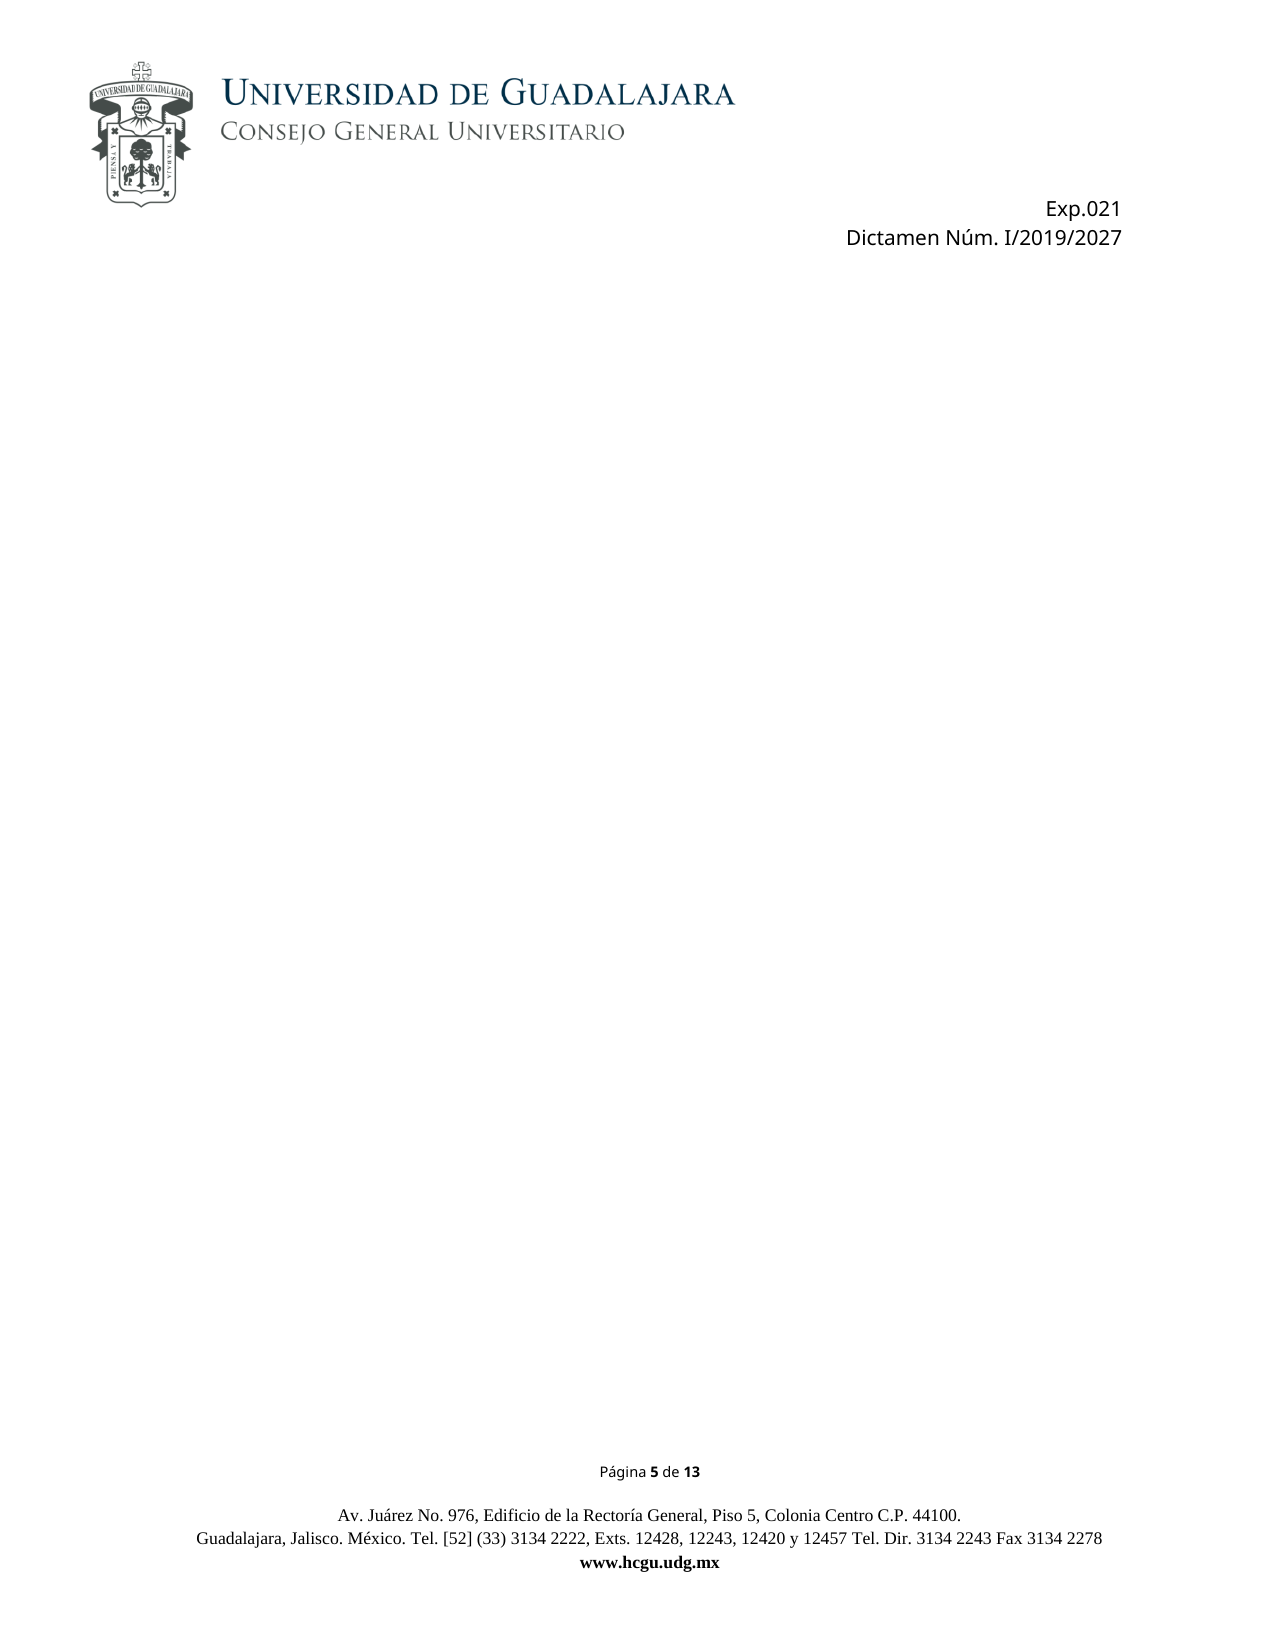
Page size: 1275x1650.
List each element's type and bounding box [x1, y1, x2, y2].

picture [1, 1, 1274, 268]
